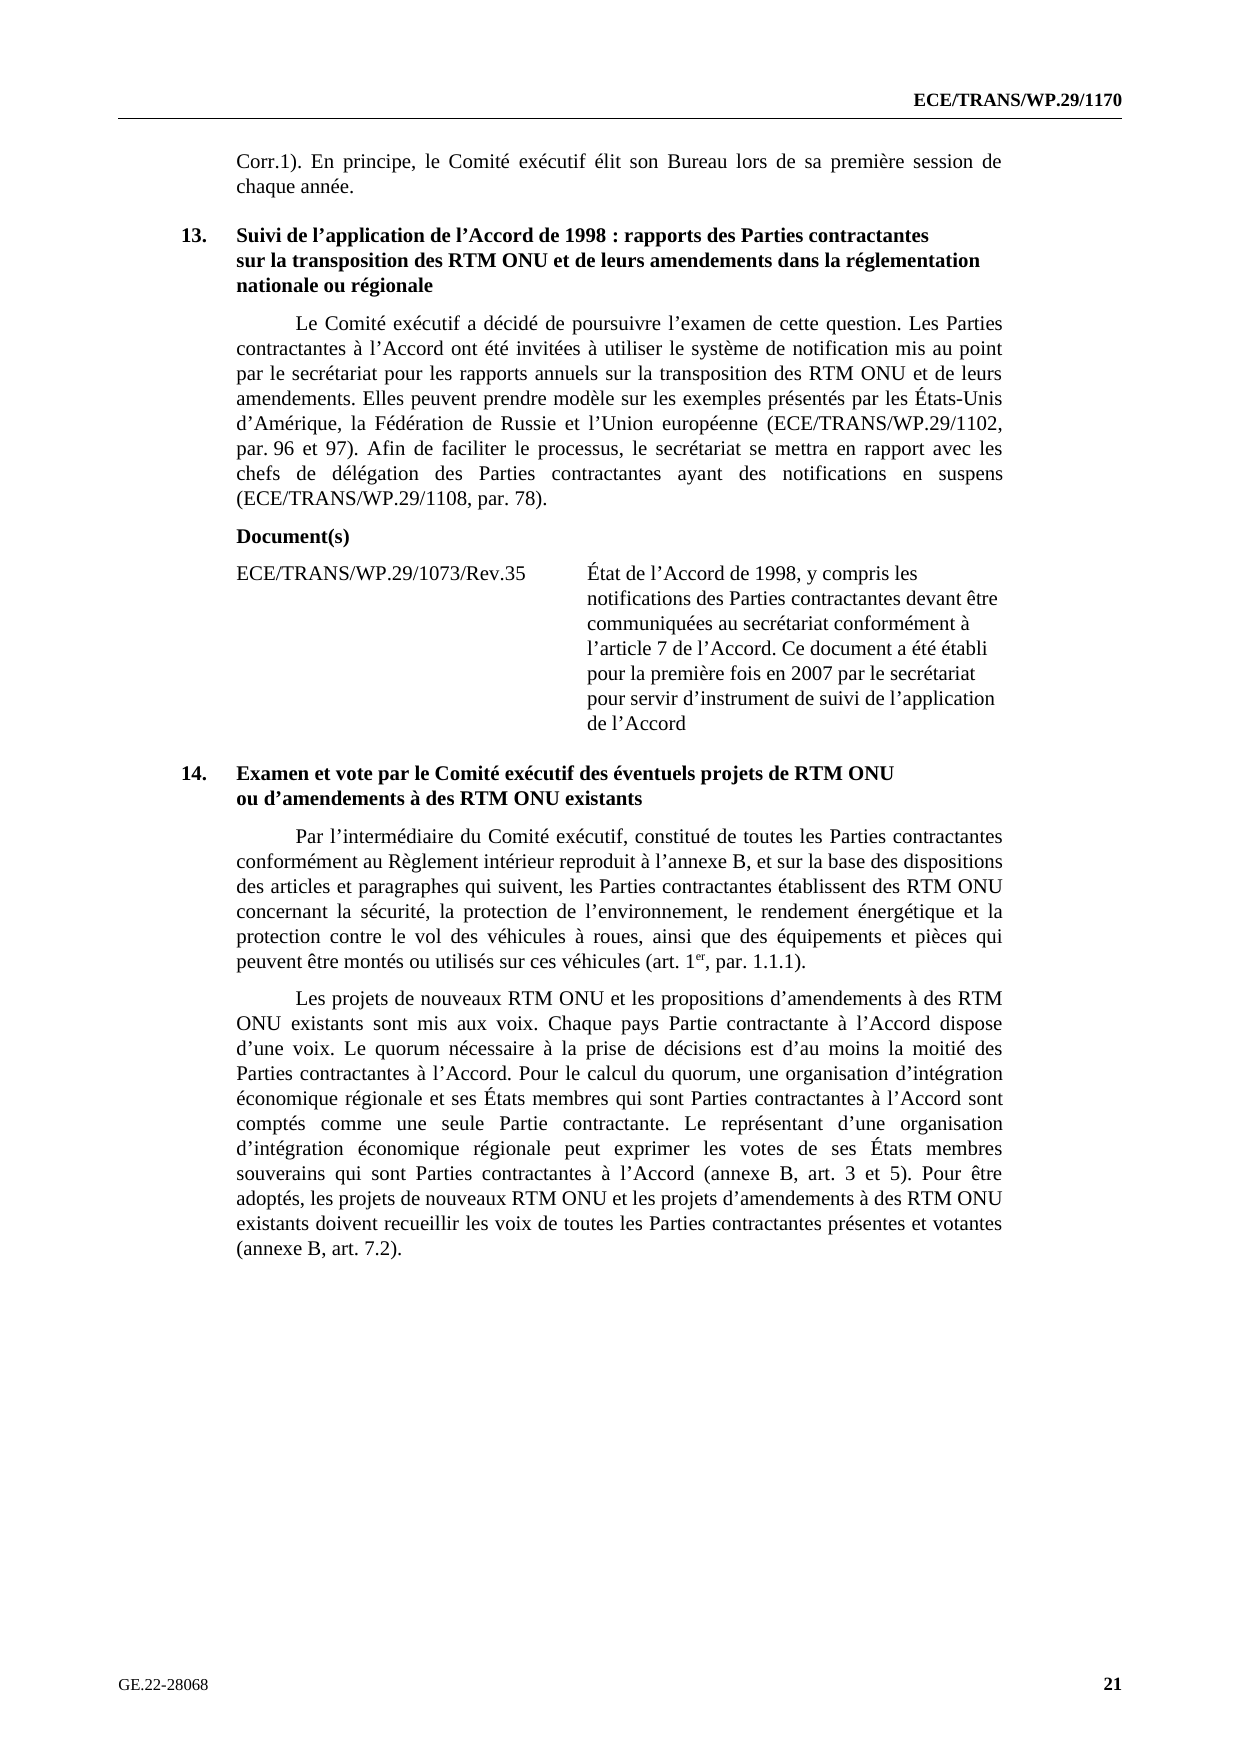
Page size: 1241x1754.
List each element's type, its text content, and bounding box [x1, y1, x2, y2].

text Les projets de nouveaux RTM ONU et les propositions d’amendements à des RTM ONU existants sont mis aux voix. Chaque pays Partie contractante à l’Accord dispose d’une voix. Le quorum nécessaire à la prise de décisions est d’au moins la moitié des Parties contractantes à l’Accord. Pour le calcul du quorum, une organisation d’intégration économique régionale et ses États membres qui sont Parties contractantes à l’Accord sont comptés comme une seule Partie contractante. Le représentant d’une organisation d’intégration économique régionale peut exprimer les votes de ses États membres souverains qui sont Parties contractantes à l’Accord (annexe B, art. 3 et 5). Pour être adoptés, les projets de nouveaux RTM ONU et les projets d’amendements à des RTM ONU existants doivent recueillir les voix de toutes les Parties contractantes présentes et votantes (annexe B, art. 7.2). [236, 985, 1004, 1260]
text Le Comité exécutif a décidé de poursuivre l’examen de cette question. Les Parties contractantes à l’Accord ont été invitées à utiliser le système de notification mis au point par le secrétariat pour les rapports annuels sur la transposition des RTM ONU et de leurs amendements. Elles peuvent prendre modèle sur les exemples présentés par les États-Unis d’Amérique, la Fédération de Russie et l’Union européenne (ECE/TRANS/WP.29/1102, par. 96 et 97). Afin de faciliter le processus, le secrétariat se mettra en rapport avec les chefs de délégation des Parties contractantes ayant des notifications en suspens (ECE/TRANS/WP.29/1108, par. 78). [236, 310, 1004, 510]
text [236, 148, 1004, 198]
table_header État de l’Accord de 1998, y compris les notifications des Parties contractantes devant être communiquées au secrétariat conformément à l’article 7 de l’Accord. Ce document a été établi pour la première fois en 2007 par le secrétariat pour servir d’instrument de suivi de l’application de l’Accord [587, 560, 1004, 735]
text 13. Suivi de l’application de l’Accord de 1998 : rapports des Parties contractantes sur la transposition des RTM ONU et de leurs amendements dans la réglementation nationale ou régionale [118, 223, 1004, 298]
text Par l’intermédiaire du Comité exécutif, constitué de toutes les Parties contractantes conformément au Règlement intérieur reproduit à l’annexe B, et sur la base des dispositions des articles et paragraphes qui suivent, les Parties contractantes établissent des RTM ONU concernant la sécurité, la protection de l’environnement, le rendement énergétique et la protection contre le vol des véhicules à roues, ainsi que des équipements et pièces qui peuvent être montés ou utilisés sur ces véhicules (art. 1er, par. 1.1.1). [236, 823, 1004, 973]
table_header ECE/TRANS/WP.29/1073/Rev.35 [236, 560, 587, 735]
text Document(s) [236, 523, 1004, 548]
text 14. Examen et vote par le Comité exécutif des éventuels projets de RTM ONU ou d’amendements à des RTM ONU existants [118, 760, 1004, 810]
